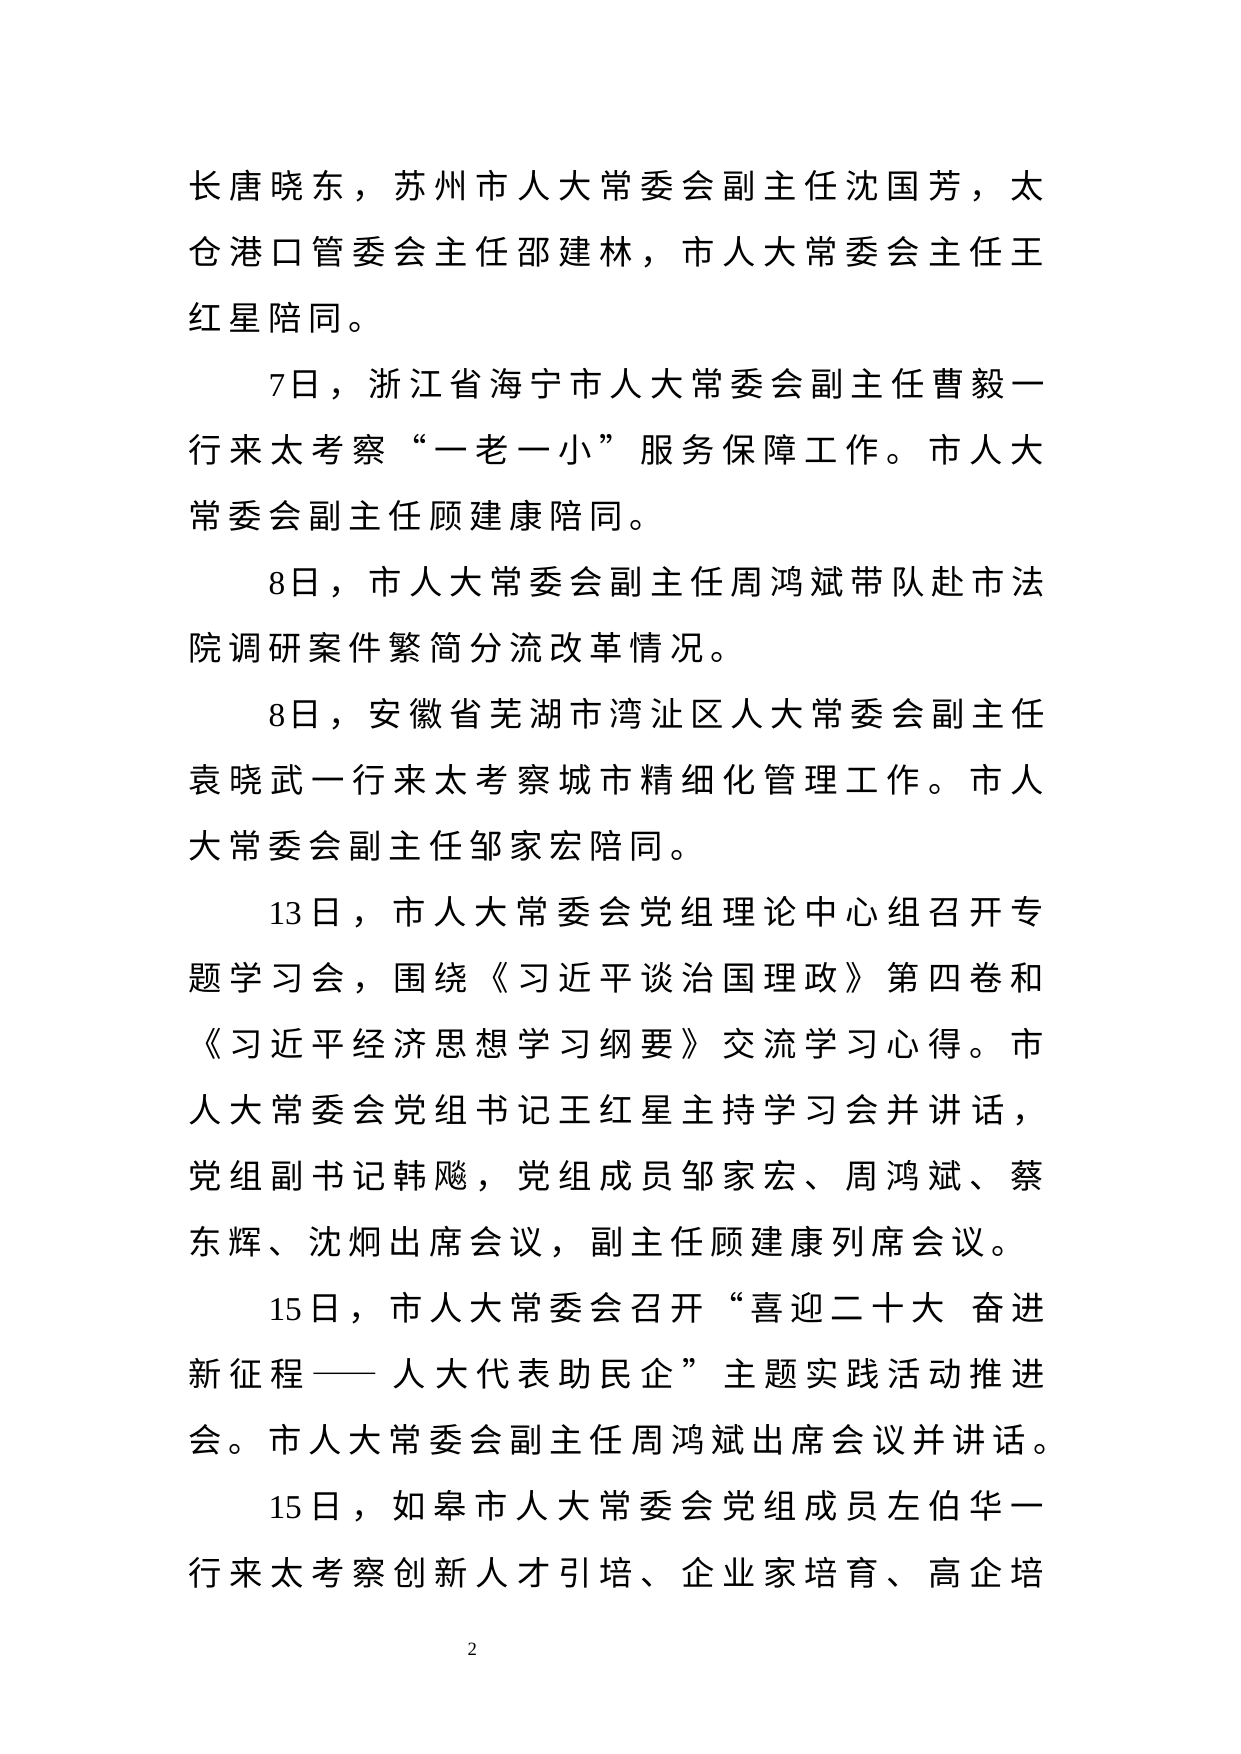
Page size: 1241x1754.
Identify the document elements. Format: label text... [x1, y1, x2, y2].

text 8日，市人大常委会副主任周鸿斌带队赴市法院调研案件繁简分流改革情况。 [188, 547, 1052, 679]
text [188, 151, 1052, 349]
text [188, 1471, 1052, 1603]
text 15日，市人大常委会召开“喜迎二十大 奋进新征程——人大代表助民企”主题实践活动推进会。市人大常委会副主任周鸿斌出席会议并讲话。 [188, 1273, 1052, 1471]
text 13日，市人大常委会党组理论中心组召开专题学习会，围绕《习近平谈治国理政》第四卷和《习近平经济思想学习纲要》交流学习心得。市人大常委会党组书记王红星主持学习会并讲话，党组副书记韩飚，党组成员邹家宏、周鸿斌、蔡东辉、沈炯出席会议，副主任顾建康列席会议。 [188, 877, 1052, 1273]
text 8日，安徽省芜湖市湾沚区人大常委会副主任袁晓武一行来太考察城市精细化管理工作。市人大常委会副主任邹家宏陪同。 [188, 679, 1052, 877]
text 7日，浙江省海宁市人大常委会副主任曹毅一行来太考察“一老一小”服务保障工作。市人大常委会副主任顾建康陪同。 [188, 349, 1052, 547]
